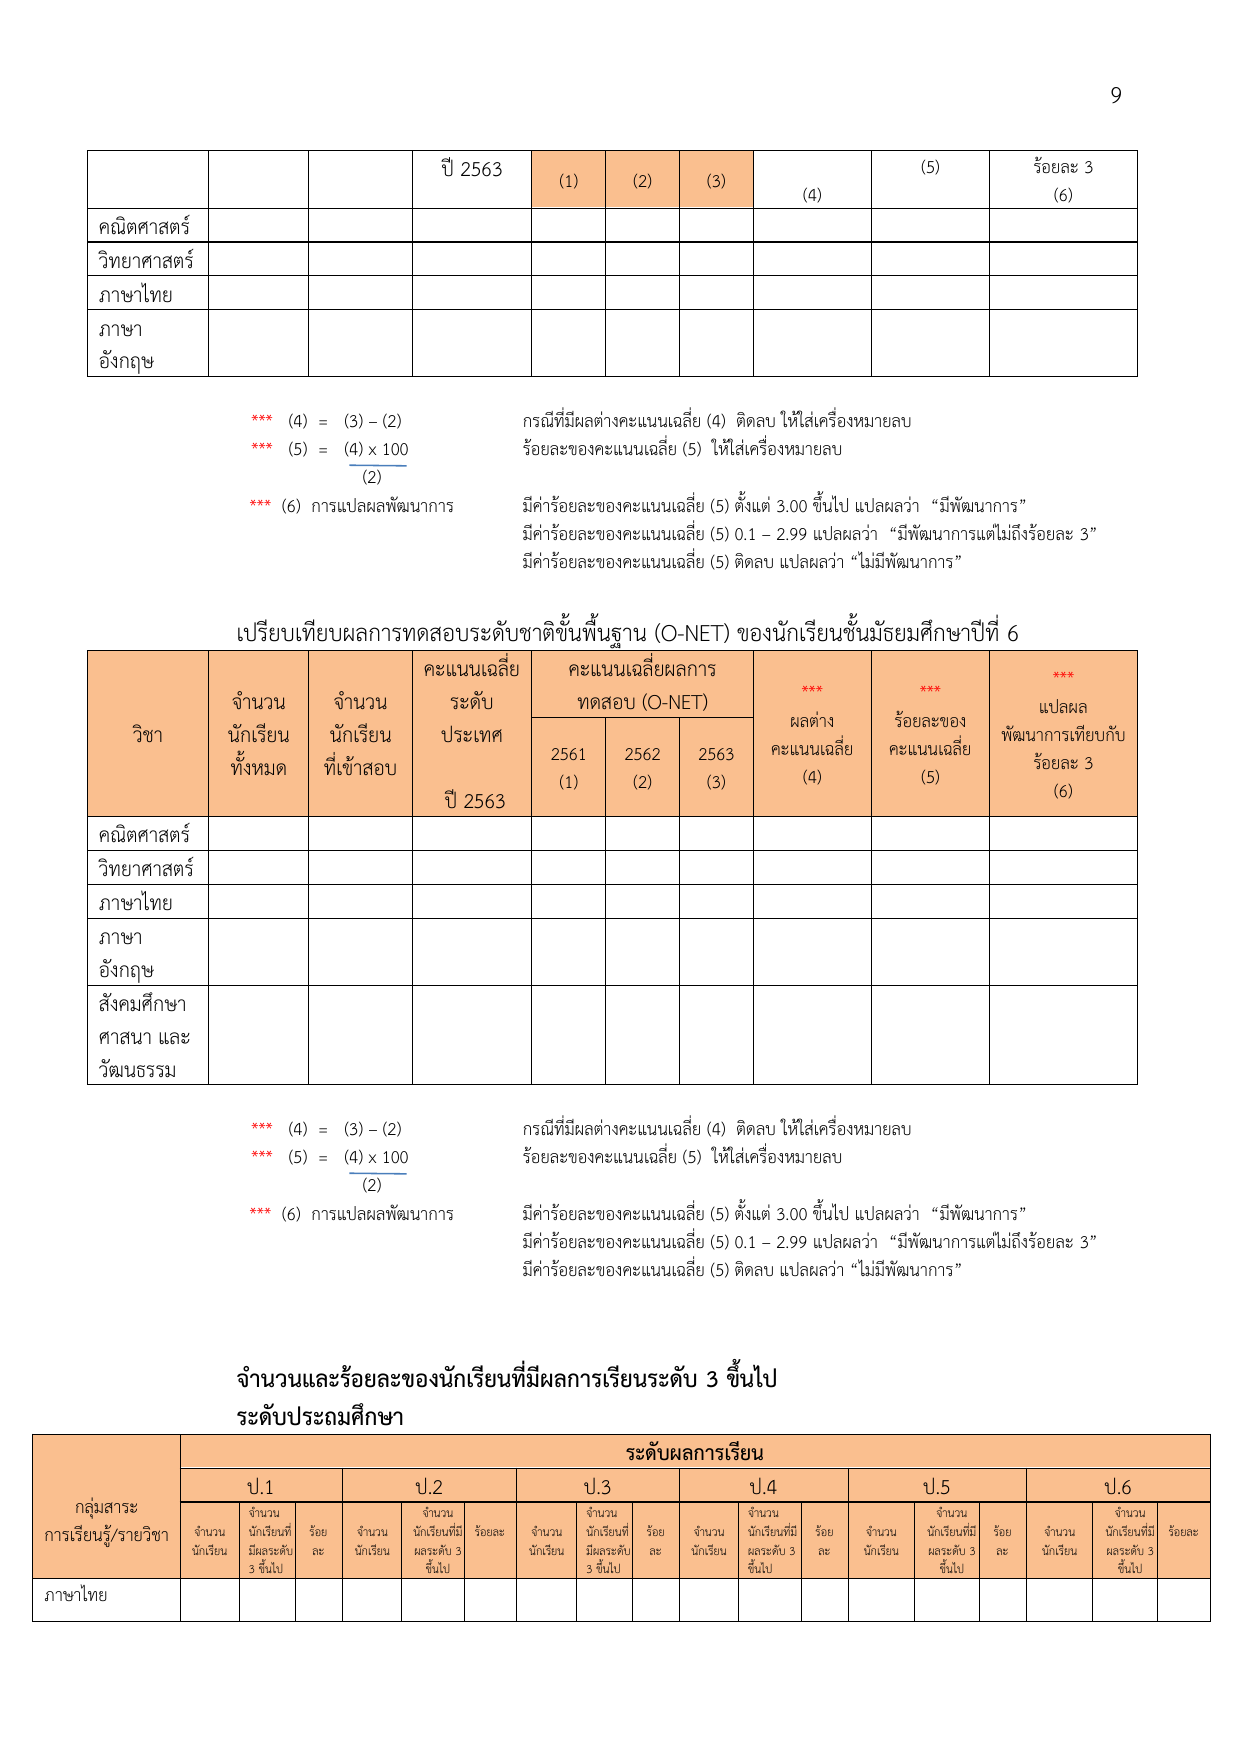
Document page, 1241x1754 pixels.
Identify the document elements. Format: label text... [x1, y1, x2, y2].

table_cell [872, 209, 989, 241]
table_cell [872, 310, 989, 376]
table_cell ร้อยละ [802, 1503, 848, 1578]
table_cell [754, 851, 871, 884]
table_cell [680, 851, 753, 884]
text จำนวนและร้อยละของนักเรียนที่มีผลการเรียนระดับ 3 ขึ้นไป [148, 1358, 1122, 1396]
table_cell [680, 919, 753, 984]
table_cell ป.3 [517, 1469, 679, 1501]
table_cell [532, 209, 605, 241]
table_header คะแนนเฉลี่ยผลการทดสอบ (O-NET) [532, 651, 753, 717]
table_header คะแนนเฉลี่ยระดับ ประเทศ ปี 2563 [413, 651, 531, 816]
table_cell วิทยาศาสตร์ [88, 851, 208, 884]
table_cell 2561 (1) [532, 718, 605, 816]
table_cell [309, 276, 412, 309]
table_cell [872, 243, 989, 275]
table_cell [532, 919, 605, 984]
table_cell [633, 1579, 679, 1621]
table_cell [606, 310, 679, 376]
table_cell ภาษาไทย [88, 276, 208, 309]
table_cell ป.1 [181, 1469, 342, 1501]
table_cell [577, 1579, 632, 1621]
table_cell [990, 885, 1137, 918]
table_cell 2561 (1) [532, 151, 605, 207]
table_cell [413, 885, 531, 918]
table_cell [532, 243, 605, 275]
table_cell ป.5 [849, 1469, 1026, 1501]
table_cell ภาษาไทย [33, 1579, 180, 1621]
table_cell [532, 986, 605, 1084]
table_cell [990, 986, 1137, 1084]
table_cell [209, 851, 308, 884]
table_cell [680, 817, 753, 850]
table_cell [402, 1579, 464, 1621]
table_cell [754, 276, 871, 309]
table_cell [680, 885, 753, 918]
table_cell [209, 310, 308, 376]
text *** (5) = (4) x 100 ร้อยละของคะแนนเฉลี่ย (5) ให้ใส่เครื่องหมายลบ [148, 433, 1122, 462]
table_cell [413, 851, 531, 884]
table_cell [209, 817, 308, 850]
table_cell [680, 243, 753, 275]
table_header จำนวนนักเรียน ที่เข้าสอบ [309, 651, 412, 816]
table_cell [606, 851, 679, 884]
table_cell [209, 986, 308, 1084]
table_cell [915, 1579, 979, 1621]
table_cell 2562 (2) [606, 151, 679, 207]
table_cell [872, 919, 989, 984]
table_cell [465, 1579, 516, 1621]
table_cell จำนวนนักเรียน [1027, 1503, 1092, 1578]
table_cell จำนวนนักเรียนที่มีผลระดับ 3 ขึ้นไป [402, 1503, 464, 1578]
table_cell [872, 851, 989, 884]
table_cell [309, 885, 412, 918]
table_cell [532, 851, 605, 884]
table_cell [413, 986, 531, 1084]
table_cell ป.4 [680, 1469, 848, 1501]
table_header จำนวนนักเรียนทั้งหมด [209, 651, 308, 816]
table_cell [309, 209, 412, 241]
table_header กลุ่มสาระ การเรียนรู้/รายวิชา [33, 1435, 180, 1578]
table_header วิชา [88, 651, 208, 816]
text ระดับประถมศึกษา [148, 1396, 1122, 1433]
table_cell สังคมศึกษา ศาสนา และวัฒนธรรม [88, 986, 208, 1084]
text มีค่าร้อยละของคะแนนเฉลี่ย (5) 0.1 – 2.99 แปลผลว่า “มีพัฒนาการแต่ไม่ถึงร้อยละ 3” [148, 518, 1122, 546]
table_cell [413, 919, 531, 984]
table_cell [343, 1579, 401, 1621]
table_cell จำนวนนักเรียนที่มีผลระดับ 3 ขึ้นไป [915, 1503, 979, 1578]
table_cell [990, 276, 1137, 309]
table_cell [309, 310, 412, 376]
table_header *** แปลผล พัฒนาการเทียบกับร้อยละ 3 (6) [990, 651, 1137, 816]
table_cell [296, 1579, 342, 1621]
table_cell [606, 885, 679, 918]
table_cell [532, 276, 605, 309]
table_cell [739, 1579, 801, 1621]
table_cell [872, 276, 989, 309]
table_cell จำนวนนักเรียนที่มีผลระดับ 3 ขึ้นไป [240, 1503, 295, 1578]
table_cell [209, 276, 308, 309]
table_cell [990, 851, 1137, 884]
text (2) [148, 1170, 1122, 1198]
table_cell คณิตศาสตร์ [88, 209, 208, 241]
table_cell [754, 986, 871, 1084]
table_cell [309, 851, 412, 884]
table_cell [990, 310, 1137, 376]
table_cell 2562 (2) [606, 718, 679, 816]
table_cell ร้อยละ [633, 1503, 679, 1578]
table_cell จำนวนนักเรียน [181, 1503, 239, 1578]
table_cell จำนวนนักเรียนที่มีผลระดับ 3 ขึ้นไป [577, 1503, 632, 1578]
table_cell 2563 (3) [680, 718, 753, 816]
table_cell 2563 (3) [680, 151, 753, 207]
table_cell [754, 209, 871, 241]
table_cell [754, 243, 871, 275]
text *** (6) การแปลผลพัฒนาการ มีค่าร้อยละของคะแนนเฉลี่ย (5) ตั้งแต่ 3.00 ขึ้นไป แปลผลว่า “มีพัฒนาการ” [148, 1198, 1122, 1226]
table_cell [849, 1579, 914, 1621]
table_cell [209, 243, 308, 275]
table_cell [532, 885, 605, 918]
table_cell [1158, 1579, 1210, 1621]
table_cell [532, 310, 605, 376]
table_cell จำนวนนักเรียน [517, 1503, 576, 1578]
text เปรียบเทียบผลการทดสอบระดับชาติขั้นพื้นฐาน (O-NET) ของนักเรียนชั้นมัธยมศึกษาปีที่ 6 [148, 612, 1122, 650]
table_cell [209, 919, 308, 984]
table_cell ร้อยละ [296, 1503, 342, 1578]
table_cell [872, 817, 989, 850]
table_cell [754, 310, 871, 376]
table_cell ร้อยละ [1158, 1503, 1210, 1578]
text มีค่าร้อยละของคะแนนเฉลี่ย (5) ติดลบ แปลผลว่า “ไม่มีพัฒนาการ” [148, 1254, 1122, 1283]
table_header ระดับผลการเรียน [181, 1435, 1210, 1467]
table_cell [309, 919, 412, 984]
table_cell [606, 243, 679, 275]
table_cell [413, 817, 531, 850]
table_cell จำนวนนักเรียน [849, 1503, 914, 1578]
table_cell [872, 986, 989, 1084]
table_cell ร้อยละ [465, 1503, 516, 1578]
table_cell คณิตศาสตร์ [88, 817, 208, 850]
table_cell [802, 1579, 848, 1621]
table_cell [413, 209, 531, 241]
table_cell จำนวนนักเรียนที่มีผลระดับ 3 ขึ้นไป [1093, 1503, 1157, 1578]
table_cell จำนวนนักเรียน [680, 1503, 738, 1578]
text มีค่าร้อยละของคะแนนเฉลี่ย (5) 0.1 – 2.99 แปลผลว่า “มีพัฒนาการแต่ไม่ถึงร้อยละ 3” [148, 1226, 1122, 1254]
table_cell [680, 310, 753, 376]
table_cell [990, 209, 1137, 241]
table_cell [1027, 1579, 1092, 1621]
table_cell [309, 243, 412, 275]
table_cell จำนวนนักเรียนที่มีผลระดับ 3 ขึ้นไป [739, 1503, 801, 1578]
table_cell ภาษาอังกฤษ [88, 919, 208, 984]
table_cell [980, 1579, 1026, 1621]
table_cell [606, 986, 679, 1084]
table_cell [1093, 1579, 1157, 1621]
table_cell [606, 817, 679, 850]
table_header *** ผลต่าง คะแนนเฉลี่ย (4) [754, 651, 871, 816]
text มีค่าร้อยละของคะแนนเฉลี่ย (5) ติดลบ แปลผลว่า “ไม่มีพัฒนาการ” [148, 546, 1122, 575]
table_cell ป.2 [343, 1469, 516, 1501]
table_cell จำนวนนักเรียน [343, 1503, 401, 1578]
table_cell [754, 919, 871, 984]
table_cell [990, 243, 1137, 275]
text *** (6) การแปลผลพัฒนาการ มีค่าร้อยละของคะแนนเฉลี่ย (5) ตั้งแต่ 3.00 ขึ้นไป แปลผลว่า “มีพัฒนาการ” [148, 490, 1122, 518]
text (2) [148, 462, 1122, 490]
table_cell [209, 209, 308, 241]
table_cell [754, 817, 871, 850]
table_cell [209, 885, 308, 918]
table_cell [413, 276, 531, 309]
table_cell [606, 919, 679, 984]
table_cell [309, 817, 412, 850]
table_cell [606, 276, 679, 309]
table_cell [413, 310, 531, 376]
table_cell ภาษาไทย [88, 885, 208, 918]
table_cell ภาษาอังกฤษ [88, 310, 208, 376]
table_cell [680, 276, 753, 309]
table_cell [181, 1579, 239, 1621]
table_cell [517, 1579, 576, 1621]
table_cell [606, 209, 679, 241]
text *** (5) = (4) x 100 ร้อยละของคะแนนเฉลี่ย (5) ให้ใส่เครื่องหมายลบ [148, 1142, 1122, 1170]
table_cell [680, 986, 753, 1084]
table_cell [872, 885, 989, 918]
table_cell [680, 1579, 738, 1621]
table_cell ป.6 [1027, 1469, 1210, 1501]
text *** (4) = (3) – (2) กรณีที่มีผลต่างคะแนนเฉลี่ย (4) ติดลบ ให้ใส่เครื่องหมายลบ [148, 1113, 1122, 1142]
table_cell วิทยาศาสตร์ [88, 243, 208, 275]
table_header *** ร้อยละของคะแนนเฉลี่ย (5) [872, 651, 989, 816]
table_cell [309, 986, 412, 1084]
table_cell [680, 209, 753, 241]
table_cell [990, 817, 1137, 850]
table_cell [754, 885, 871, 918]
table_cell [413, 243, 531, 275]
text *** (4) = (3) – (2) กรณีที่มีผลต่างคะแนนเฉลี่ย (4) ติดลบ ให้ใส่เครื่องหมายลบ [148, 405, 1122, 433]
table_cell ร้อยละ [980, 1503, 1026, 1578]
table_cell [240, 1579, 295, 1621]
table_cell [532, 817, 605, 850]
table_cell [990, 919, 1137, 984]
